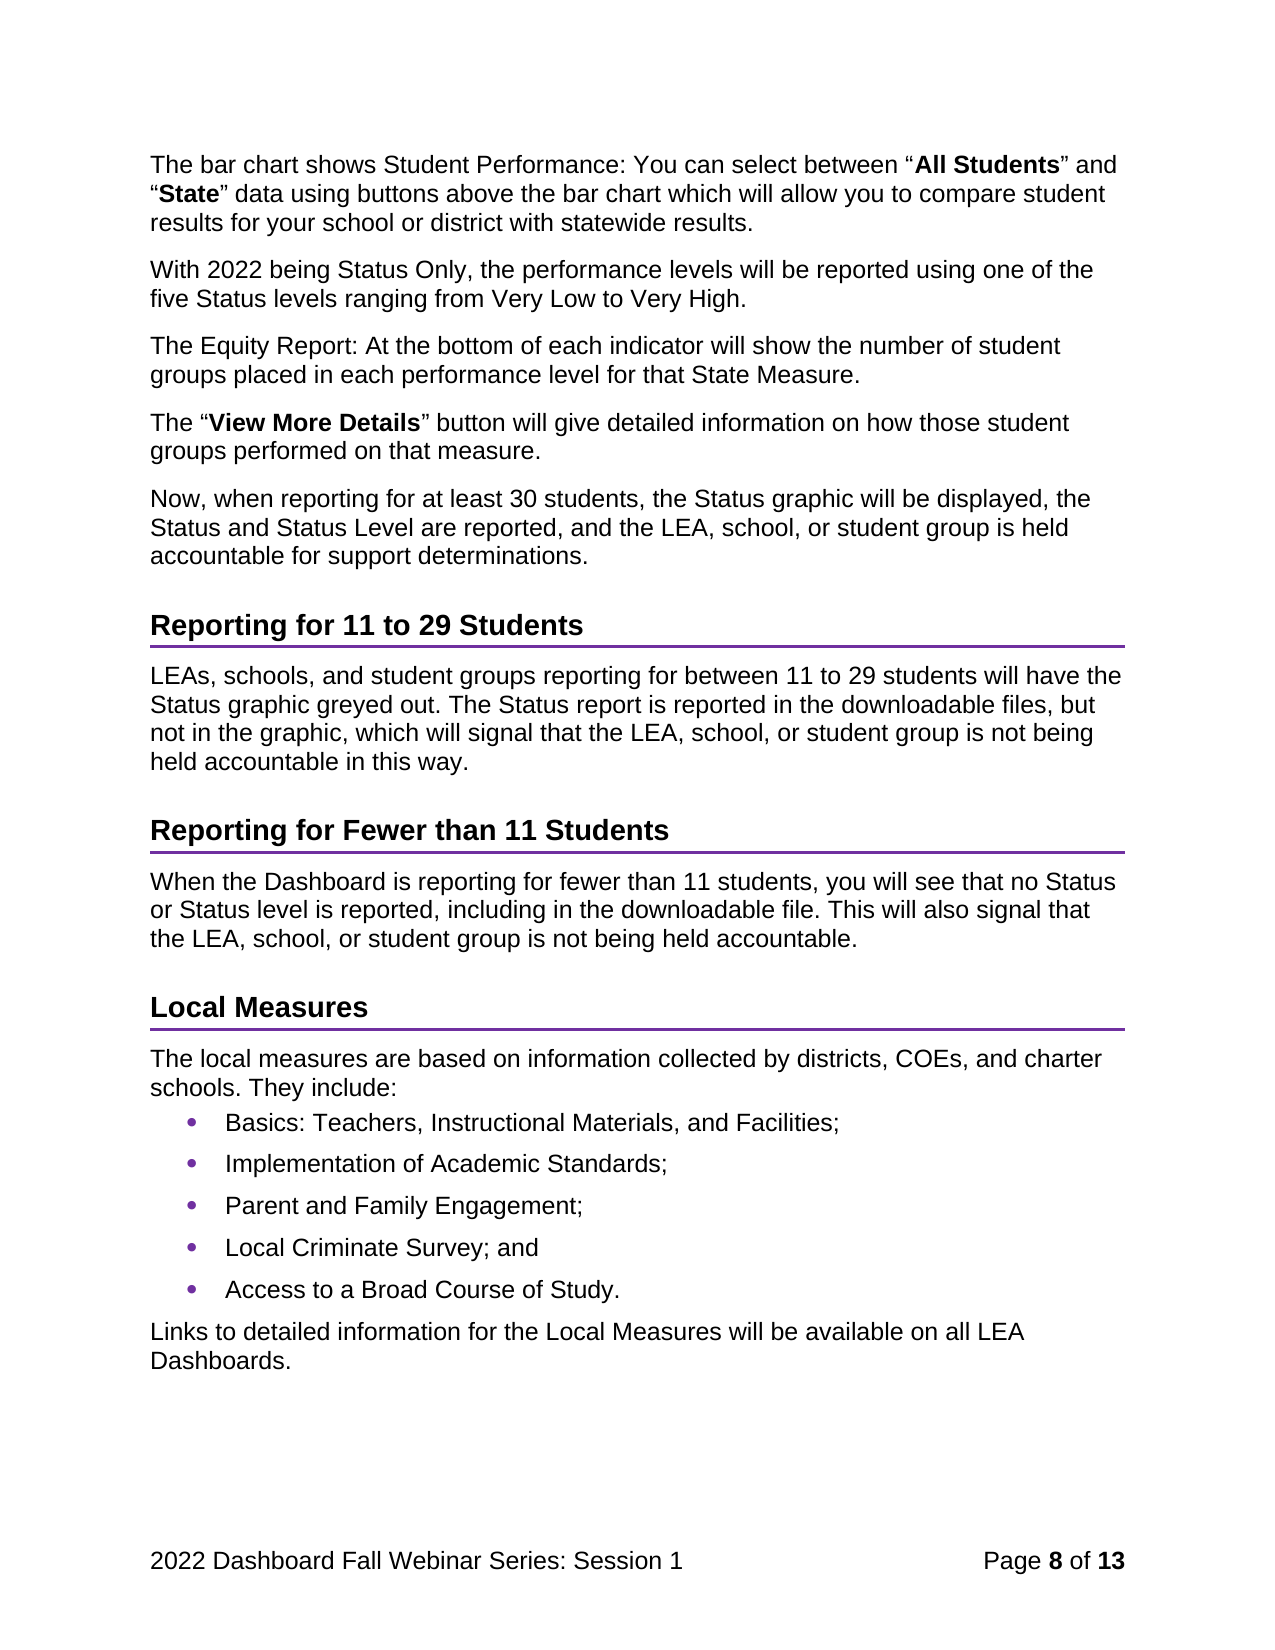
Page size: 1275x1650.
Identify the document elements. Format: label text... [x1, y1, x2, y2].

subtitle Local Measures [150, 990, 1125, 1028]
list Implementation of Academic Standards; [187, 1149, 1125, 1178]
text When the Dashboard is reporting for fewer than 11 students, you will see that no Status or Status level is reported, including in the downloadable file. This will also signal that the LEA, school, or student group is not being held accountable. [150, 867, 1125, 953]
text Now, when reporting for at least 30 students, the Status graphic will be displayed, the Status and Status Level are reported, and the LEA, school, or student group is held accountable for support determinations. [150, 484, 1125, 570]
text With 2022 being Status Only, the performance levels will be reported using one of the five Status levels ranging from Very Low to Very High. [150, 255, 1125, 312]
text The Equity Report: At the bottom of each indicator will show the number of student groups placed in each performance level for that State Measure. [150, 331, 1125, 389]
list Local Criminate Survey; and [187, 1233, 1125, 1262]
subtitle Reporting for 11 to 29 Students [150, 607, 1125, 645]
text The bar chart shows Student Performance: You can select between “All Students” and “State” data using buttons above the bar chart which will allow you to compare student results for your school or district with statewide results. [150, 150, 1125, 236]
list Basics: Teachers, Instructional Materials, and Facilities; [187, 1107, 1125, 1136]
text Links to detailed information for the Local Measures will be available on all LEA Dashboards. [150, 1317, 1125, 1374]
text The “View More Details” button will give detailed information on how those student groups performed on that measure. [150, 407, 1125, 465]
text The local measures are based on information collected by districts, COEs, and charter schools. They include: [150, 1044, 1125, 1101]
list Parent and Family Engagement; [187, 1191, 1125, 1220]
subtitle Reporting for Fewer than 11 Students [150, 813, 1125, 851]
list Access to a Broad Course of Study. [187, 1275, 1125, 1304]
text LEAs, schools, and student groups reporting for between 11 to 29 students will have the Status graphic greyed out. The Status report is reported in the downloadable files, but not in the graphic, which will signal that the LEA, school, or student group is not being held accountable in this way. [150, 661, 1125, 776]
